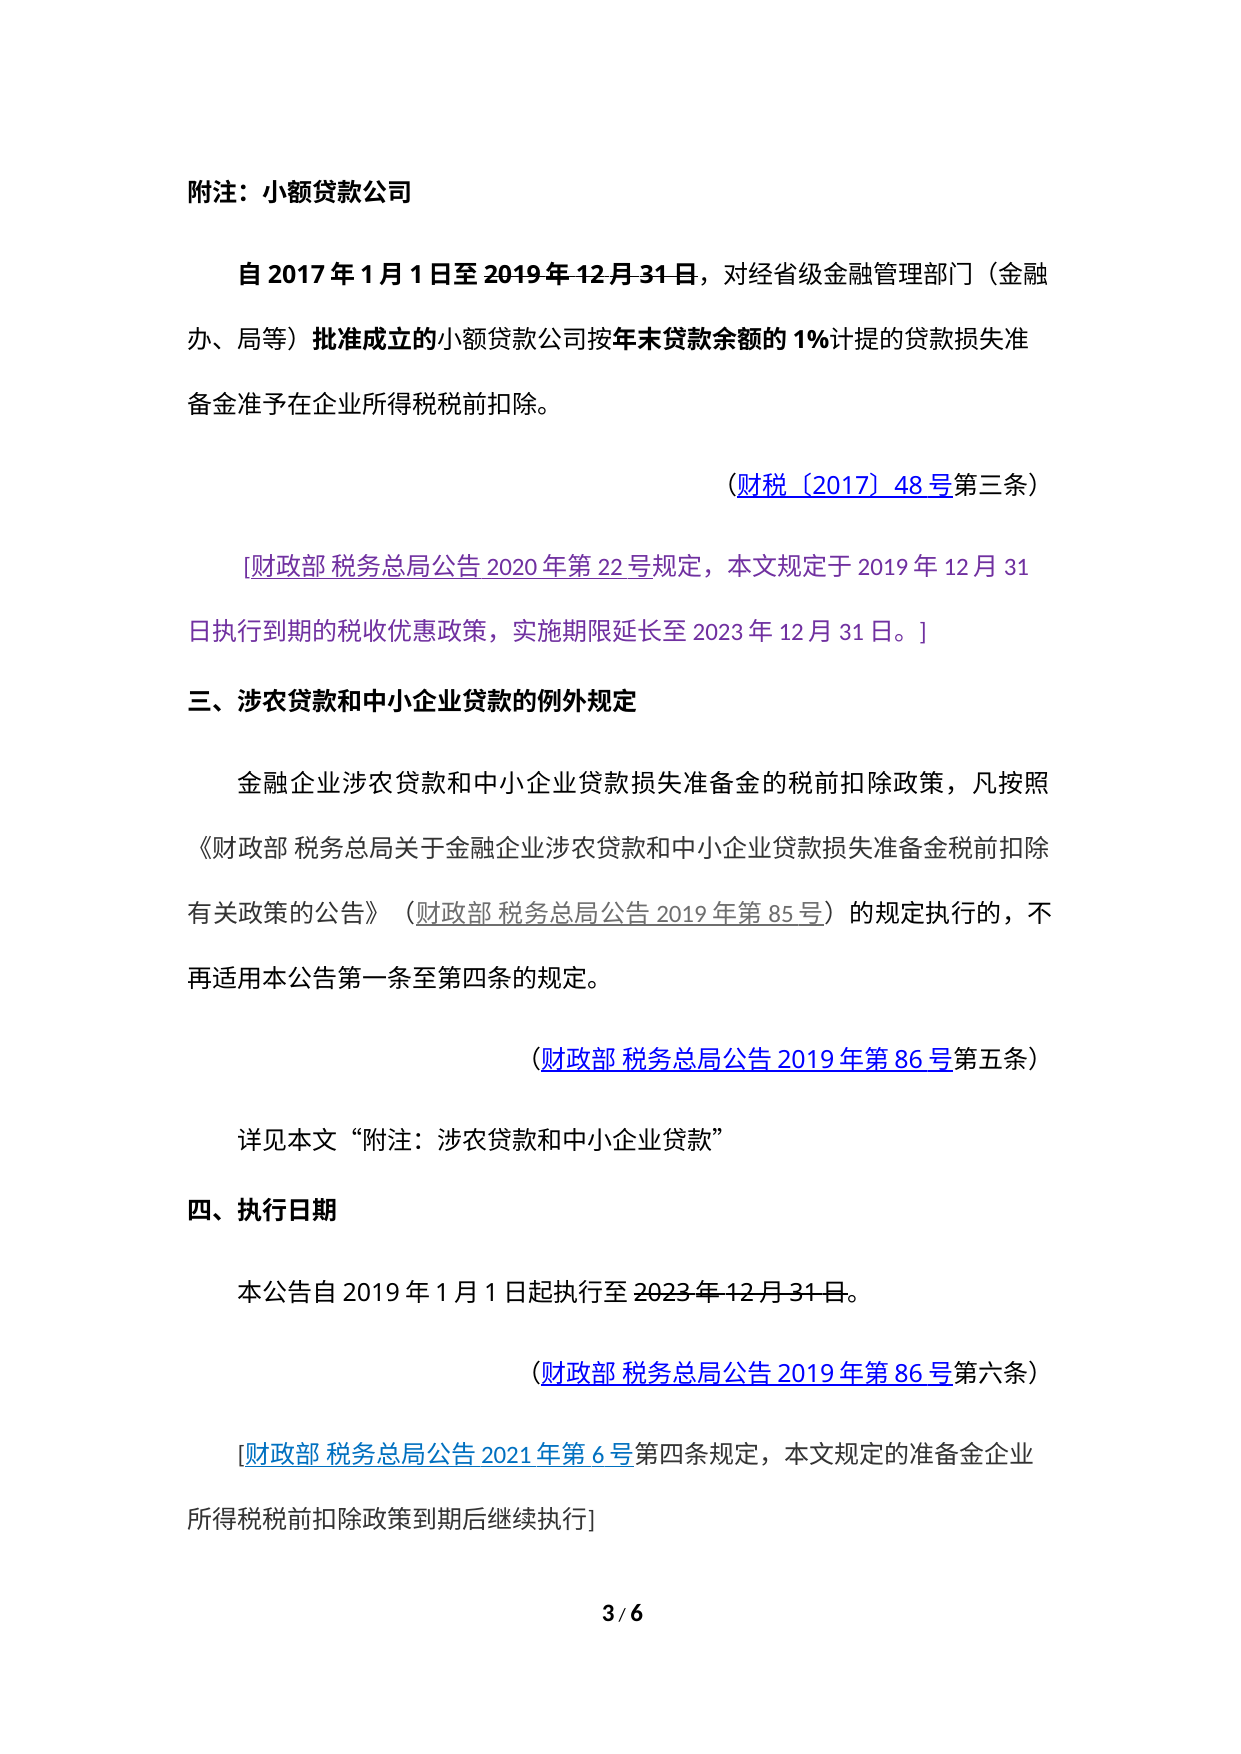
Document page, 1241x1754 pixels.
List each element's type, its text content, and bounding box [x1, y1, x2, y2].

text （财税〔2017〕48号第三条） [187, 451, 1053, 516]
text （财政部 税务总局公告2019年第86号第六条） [187, 1339, 1053, 1404]
text [财政部 税务总局公告2021年第6号第四条规定，本文规定的准备金企业所得税税前扣除政策到期后继续执行] [187, 1420, 1053, 1550]
text 自2017年1月1日至2019年12月31日，对经省级金融管理部门（金融办、局等）批准成立的小额贷款公司按年末贷款余额的1%计提的贷款损失准备金准予在企业所得税税前扣除。 [187, 240, 1053, 435]
text [财政部 税务总局公告2020年第22号规定，本文规定于2019年12月31日执行到期的税收优惠政策，实施期限延长至2023年12月31日。] [187, 532, 1053, 662]
subtitle 三、涉农贷款和中小企业贷款的例外规定 [187, 667, 1053, 732]
text 本公告自2019年1月1日起执行至2023年12月31日。 [187, 1258, 1053, 1323]
text 金融企业涉农贷款和中小企业贷款损失准备金的税前扣除政策，凡按照《财政部 税务总局关于金融企业涉农贷款和中小企业贷款损失准备金税前扣除有关政策的公告》（财政部 税务总局公告2019年第85号）的规定执行的，不再适用本公告第一条至第四条的规定。 [187, 749, 1053, 1009]
subtitle 附注：小额贷款公司 [187, 158, 1053, 223]
subtitle 四、执行日期 [187, 1176, 1053, 1241]
text （财政部 税务总局公告2019年第86号第五条） [187, 1025, 1053, 1090]
text 详见本文“附注：涉农贷款和中小企业贷款” [187, 1106, 1053, 1171]
